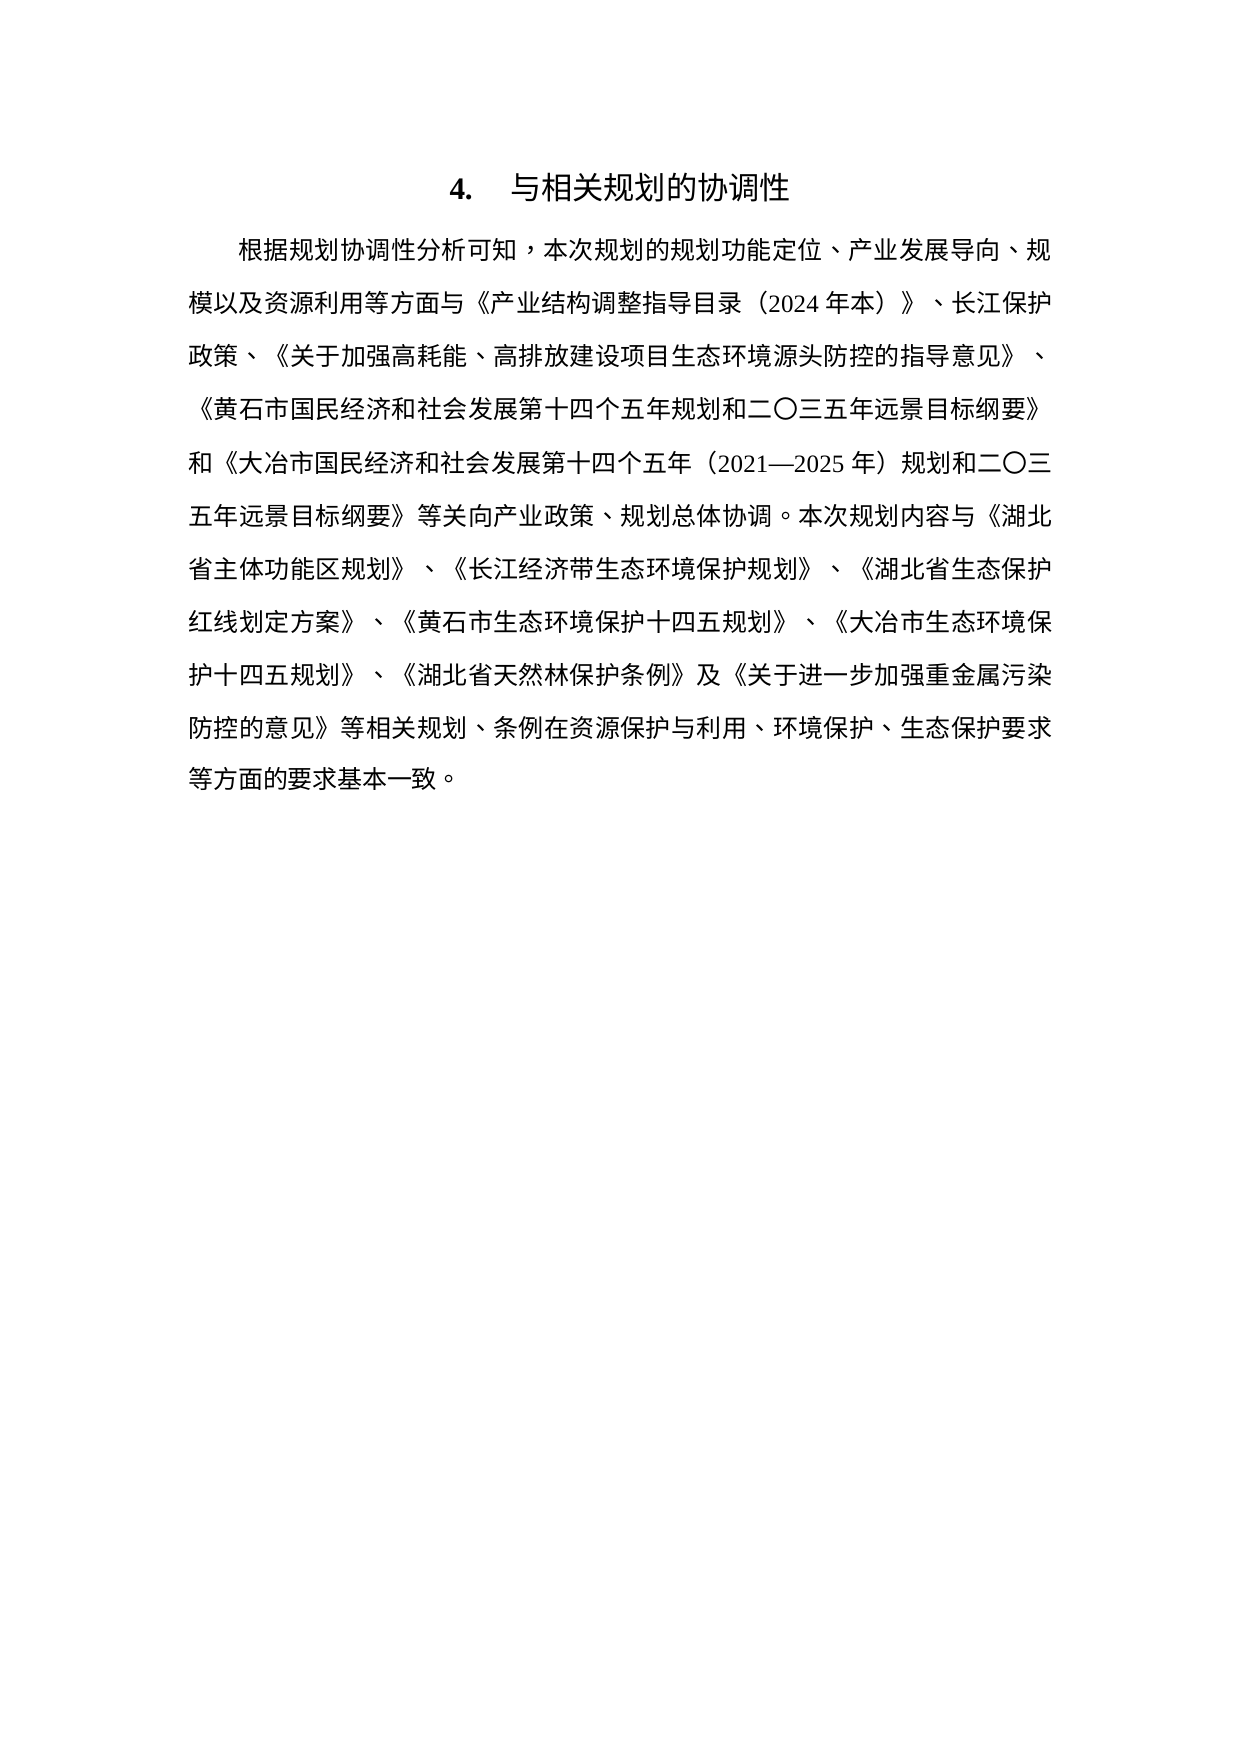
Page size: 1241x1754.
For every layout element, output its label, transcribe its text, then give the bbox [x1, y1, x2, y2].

text 根据规划协调性分析可知，本次规划的规划功能定位、产业发展导向、规 模以及资源利用等方面与《产业结构调整指导目录（2024 年本）》、长江保护 政策、《关于加强高耗能、高排放建设项目生态环境源头防控的指导意见》、 《黄石市国民经济和社会发展第十四个五年规划和二〇三五年远景目标纲要》 和《大冶市国民经济和社会发展第十四个五年（2021—2025 年）规划和二〇三 五年远景目标纲要》等关向产业政策、规划总体协调。本次规划内容与《湖北 省主体功能区规划》、《长江经济带生态环境保护规划》、《湖北省生态保护 红线划定方案》、《黄石市生态环境保护十四五规划》、《大冶市生态环境保 护十四五规划》、《湖北省天然林保护条例》及《关于进一步加强重金属污染 防控的意见》等相关规划、条例在资源保护与利用、环境保护、生态保护要求 [188, 233, 1053, 745]
text 4. 与相关规划的协调性 [449, 168, 1054, 207]
text 等方面的要求基本一致。 [188, 764, 1054, 795]
